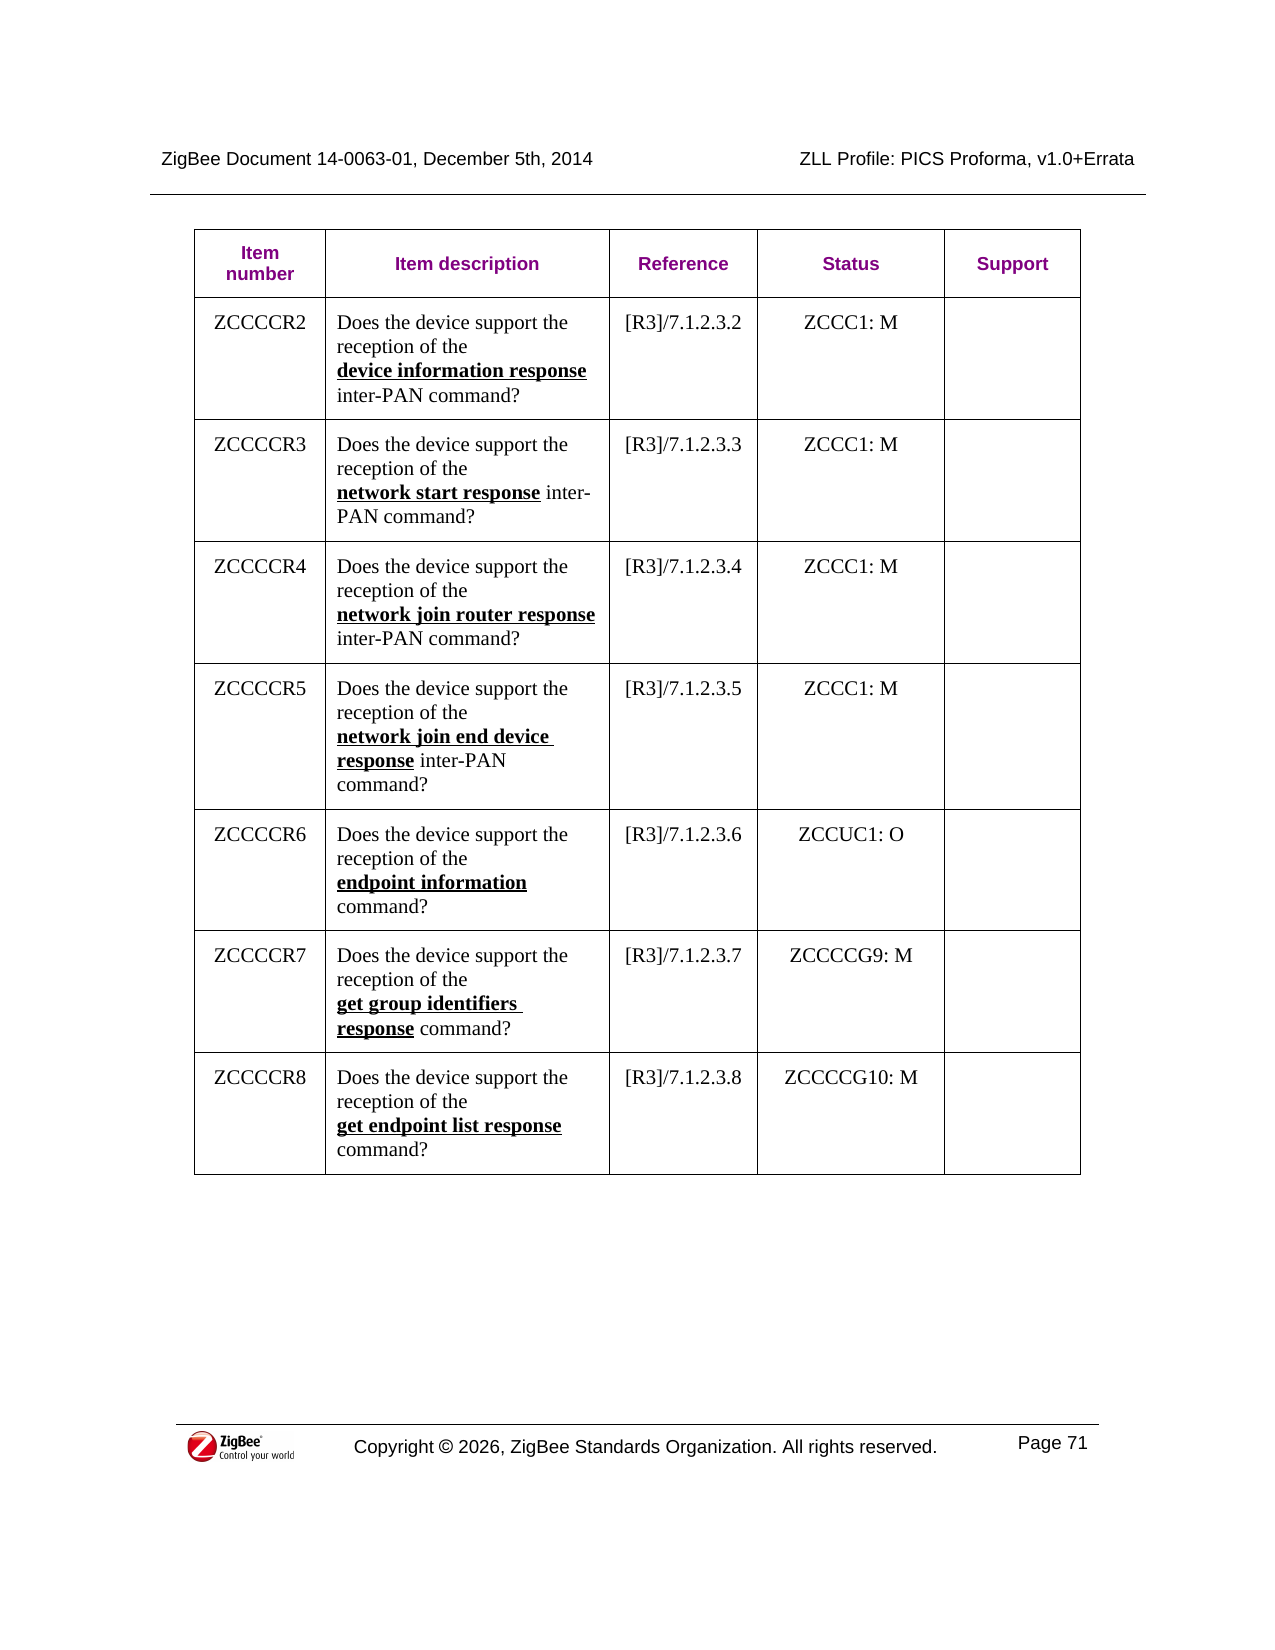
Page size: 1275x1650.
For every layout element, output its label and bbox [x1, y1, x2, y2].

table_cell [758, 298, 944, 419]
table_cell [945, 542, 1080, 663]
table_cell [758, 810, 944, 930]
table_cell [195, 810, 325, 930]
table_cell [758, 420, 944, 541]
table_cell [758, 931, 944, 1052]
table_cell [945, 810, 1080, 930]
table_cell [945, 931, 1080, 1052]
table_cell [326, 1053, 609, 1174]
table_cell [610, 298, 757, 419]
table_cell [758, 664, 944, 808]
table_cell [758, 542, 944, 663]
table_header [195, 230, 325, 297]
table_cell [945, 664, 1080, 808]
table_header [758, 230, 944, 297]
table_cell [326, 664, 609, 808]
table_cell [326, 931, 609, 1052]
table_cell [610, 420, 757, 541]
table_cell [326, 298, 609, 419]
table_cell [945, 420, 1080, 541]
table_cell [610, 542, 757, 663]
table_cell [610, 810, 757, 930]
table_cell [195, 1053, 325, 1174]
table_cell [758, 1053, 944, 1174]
picture [187, 1431, 294, 1462]
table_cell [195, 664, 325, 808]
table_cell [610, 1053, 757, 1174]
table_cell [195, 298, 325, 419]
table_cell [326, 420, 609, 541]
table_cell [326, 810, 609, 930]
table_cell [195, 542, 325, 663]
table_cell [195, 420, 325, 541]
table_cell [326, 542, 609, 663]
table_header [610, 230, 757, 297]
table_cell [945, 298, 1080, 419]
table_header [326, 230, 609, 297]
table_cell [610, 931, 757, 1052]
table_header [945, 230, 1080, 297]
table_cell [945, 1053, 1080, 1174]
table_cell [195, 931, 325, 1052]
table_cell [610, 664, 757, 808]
